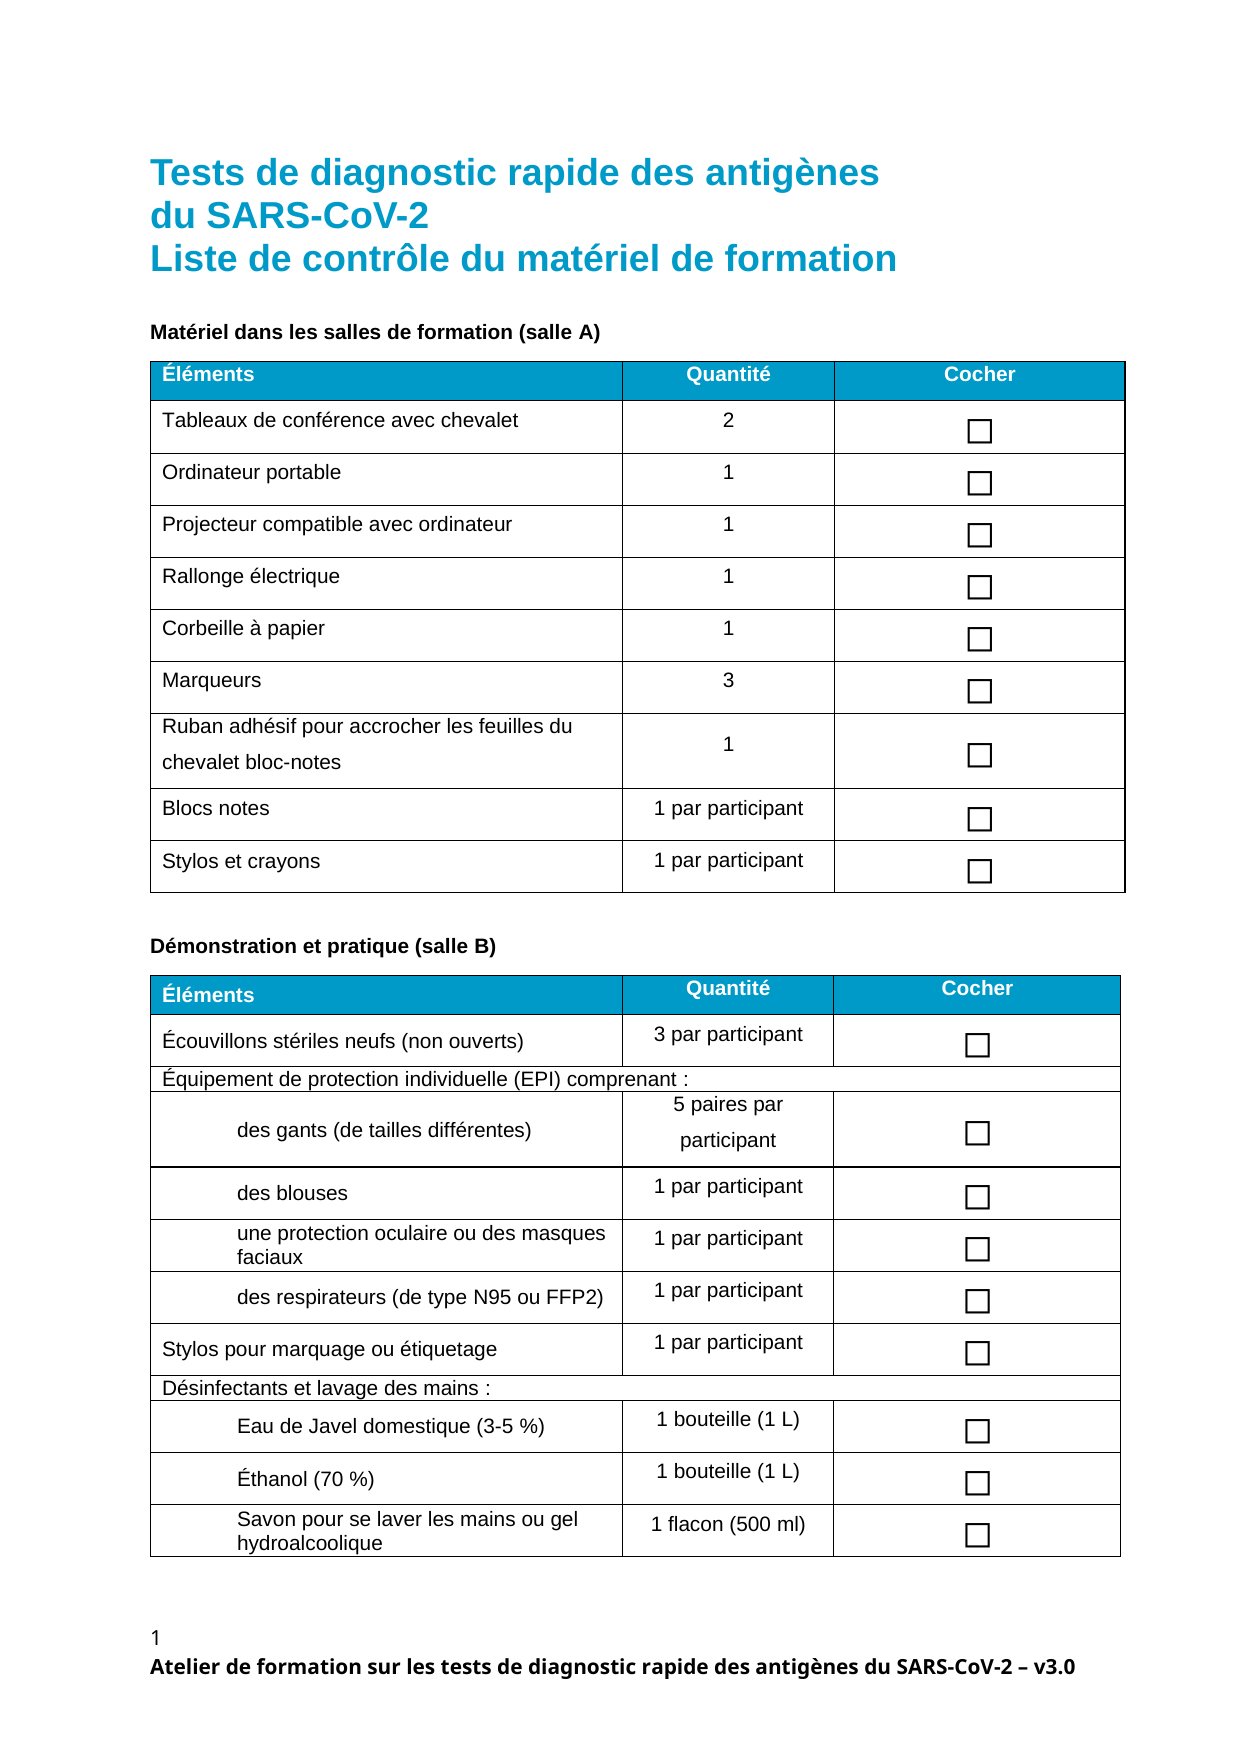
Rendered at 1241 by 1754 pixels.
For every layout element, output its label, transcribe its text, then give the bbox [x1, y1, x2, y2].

table_cell 1 bouteille (1 L) [623, 1401, 833, 1452]
table_cell Eau de Javel domestique (3-5 %) [151, 1401, 622, 1452]
table_cell 1 [623, 610, 834, 661]
table_header Cocher [834, 976, 1120, 1014]
table_cell ◻️ [835, 401, 1124, 452]
table_cell ◻️ [835, 662, 1124, 713]
table_cell ◻️ [835, 789, 1124, 840]
table_header Éléments [151, 362, 622, 400]
table_cell des respirateurs (de type N95 ou FFP2) [151, 1272, 622, 1323]
table_header Quantité [623, 362, 834, 400]
table_cell ◻️ [834, 1168, 1120, 1218]
table_cell 1 par participant [623, 1220, 833, 1271]
table_cell Ordinateur portable [151, 454, 622, 504]
table_cell 2 [623, 401, 834, 452]
table_cell ◻️ [835, 610, 1124, 661]
subtitle du SARS-CoV-2 [150, 193, 1167, 236]
table_cell 3 [623, 662, 834, 713]
table_cell ◻️ [835, 454, 1124, 504]
table_cell 1 par participant [623, 1168, 833, 1218]
table_cell ◻️ [834, 1453, 1120, 1504]
table_cell Savon pour se laver les mains ou gel hydroalcoolique [151, 1505, 622, 1556]
table_cell ◻️ [834, 1272, 1120, 1323]
table_cell 1 par participant [623, 1272, 833, 1323]
table_cell Marqueurs [151, 662, 622, 713]
table_cell Écouvillons stériles neufs (non ouverts) [151, 1015, 622, 1066]
table_cell Éthanol (70 %) [151, 1453, 622, 1504]
table_cell 1 [623, 454, 834, 504]
table_cell ◻️ [834, 1015, 1120, 1066]
table_cell des gants (de tailles différentes) [151, 1092, 622, 1166]
table_cell Équipement de protection individuelle (EPI) comprenant : [151, 1067, 1120, 1091]
table_cell 1 bouteille (1 L) [623, 1453, 833, 1504]
subtitle Démonstration et pratique (salle B) [150, 934, 1167, 958]
table_cell ◻️ [834, 1324, 1120, 1375]
table_cell ◻️ [835, 558, 1124, 609]
table_cell ◻️ [834, 1092, 1120, 1166]
table_cell 1 flacon (500 ml) [623, 1505, 833, 1556]
table_cell 1 par participant [623, 1324, 833, 1375]
table_cell ◻️ [835, 841, 1124, 892]
table_cell ◻️ [835, 506, 1124, 557]
table_cell une protection oculaire ou des masques faciaux [151, 1220, 622, 1271]
table_cell 1 [623, 558, 834, 609]
table_cell Projecteur compatible avec ordinateur [151, 506, 622, 557]
table_cell Tableaux de conférence avec chevalet [151, 401, 622, 452]
table_cell 1 [623, 714, 834, 788]
table_cell des blouses [151, 1168, 622, 1218]
table_cell Désinfectants et lavage des mains : [151, 1376, 1120, 1400]
subtitle Liste de contrôle du matériel de formation [150, 236, 1167, 279]
table_cell ◻️ [834, 1401, 1120, 1452]
table_cell 1 par participant [623, 789, 834, 840]
table_cell 3 par participant [623, 1015, 833, 1066]
table_cell Corbeille à papier [151, 610, 622, 661]
table_header Quantité [623, 976, 833, 1014]
table_cell Rallonge électrique [151, 558, 622, 609]
table_cell Stylos pour marquage ou étiquetage [151, 1324, 622, 1375]
table_cell ◻️ [834, 1220, 1120, 1271]
table_cell 1 [623, 506, 834, 557]
table_cell 5 paires par participant [623, 1092, 833, 1166]
table_cell Blocs notes [151, 789, 622, 840]
table_header Cocher [835, 362, 1124, 400]
subtitle Matériel dans les salles de formation (salle A) [150, 320, 1167, 344]
table_cell ◻️ [834, 1505, 1120, 1556]
table_cell ◻️ [835, 714, 1124, 788]
subtitle Tests de diagnostic rapide des antigènes [150, 150, 1167, 193]
table_cell Ruban adhésif pour accrocher les feuilles du chevalet bloc-notes [151, 714, 622, 788]
table_cell Stylos et crayons [151, 841, 622, 892]
table_header Éléments [151, 976, 622, 1014]
table_cell 1 par participant [623, 841, 834, 892]
